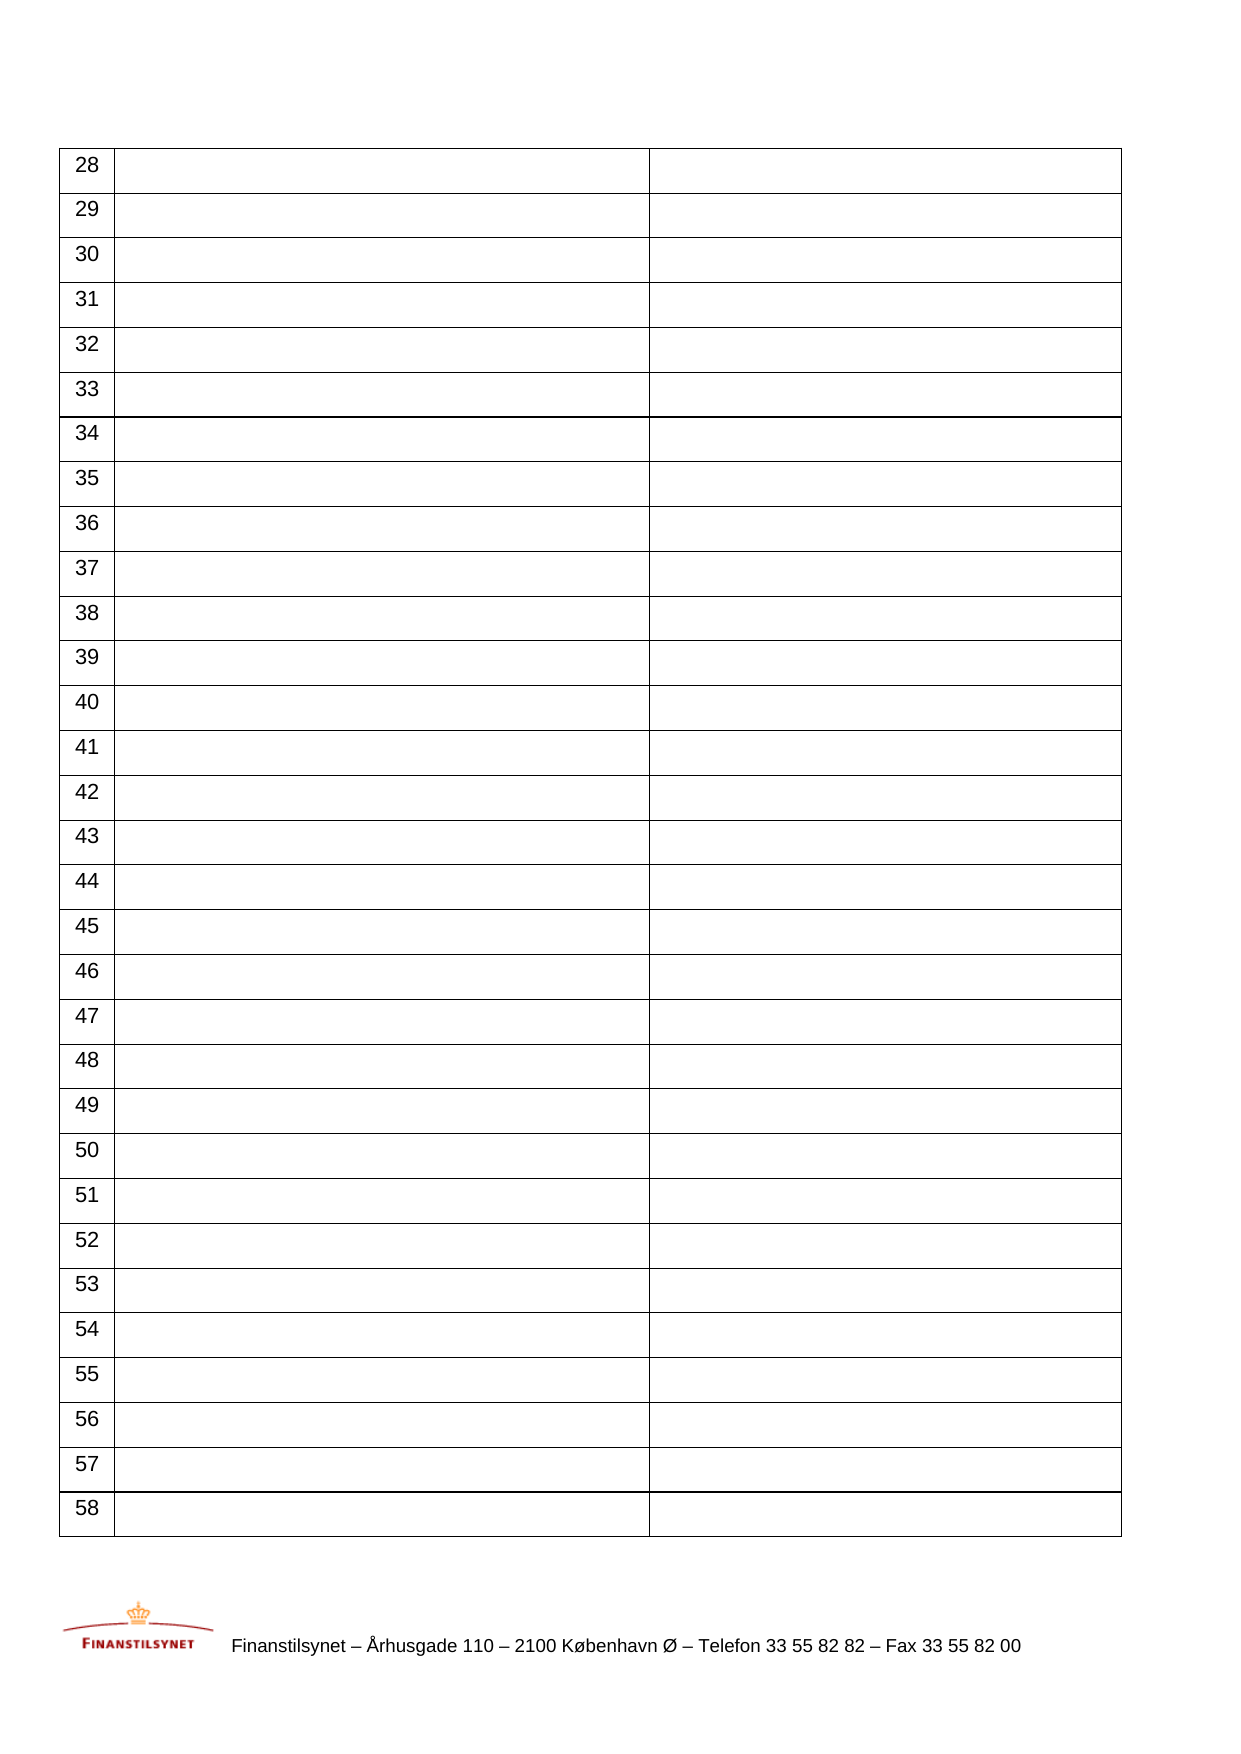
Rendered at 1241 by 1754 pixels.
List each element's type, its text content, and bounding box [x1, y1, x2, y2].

table_cell [650, 776, 1121, 819]
table_cell [115, 1089, 649, 1133]
table_cell 51 [60, 1179, 114, 1223]
table_cell [650, 1224, 1121, 1267]
table_cell [115, 149, 649, 192]
table_cell 47 [60, 1000, 114, 1043]
table_cell [115, 1179, 649, 1223]
table_cell [650, 865, 1121, 909]
table_cell [115, 373, 649, 416]
table_cell 58 [60, 1493, 114, 1536]
table_cell [115, 1448, 649, 1491]
table_cell 38 [60, 597, 114, 640]
table_cell 56 [60, 1403, 114, 1447]
table_cell [115, 418, 649, 461]
table_cell 30 [60, 238, 114, 282]
table_cell 29 [60, 194, 114, 237]
table_cell 41 [60, 731, 114, 775]
table_cell [115, 194, 649, 237]
table_cell 32 [60, 328, 114, 372]
table_cell [650, 418, 1121, 461]
table_cell [115, 731, 649, 775]
table_cell 33 [60, 373, 114, 416]
table_cell [650, 552, 1121, 596]
table_cell [115, 283, 649, 327]
table_cell 53 [60, 1269, 114, 1312]
table_cell 39 [60, 641, 114, 685]
table_cell [650, 1313, 1121, 1357]
table_cell [115, 865, 649, 909]
table_cell [115, 1493, 649, 1536]
table_cell [650, 1358, 1121, 1402]
table_cell 52 [60, 1224, 114, 1267]
table_cell [115, 238, 649, 282]
table_cell [650, 910, 1121, 954]
table_cell [115, 1000, 649, 1043]
table_cell [115, 597, 649, 640]
table_cell 50 [60, 1134, 114, 1178]
table_cell [650, 194, 1121, 237]
table_cell [650, 686, 1121, 730]
table_cell [650, 462, 1121, 506]
table_cell 42 [60, 776, 114, 819]
table_cell [650, 373, 1121, 416]
table_cell 31 [60, 283, 114, 327]
table_cell 34 [60, 418, 114, 461]
table_cell [115, 821, 649, 864]
table_cell [650, 1000, 1121, 1043]
table_cell [115, 1134, 649, 1178]
table_cell [115, 1358, 649, 1402]
table_cell 35 [60, 462, 114, 506]
table_cell [115, 552, 649, 596]
table_cell [650, 1134, 1121, 1178]
table_cell 48 [60, 1045, 114, 1088]
table_cell [650, 1403, 1121, 1447]
table_cell [115, 1224, 649, 1267]
table_cell 40 [60, 686, 114, 730]
table_cell 55 [60, 1358, 114, 1402]
table_cell [650, 149, 1121, 192]
picture [59, 1597, 217, 1652]
table_cell [115, 641, 649, 685]
table_cell [115, 507, 649, 551]
table_cell [115, 1403, 649, 1447]
table_cell [650, 1493, 1121, 1536]
table_cell [115, 955, 649, 999]
table_cell [650, 641, 1121, 685]
table_cell [650, 1448, 1121, 1491]
table_cell [650, 1269, 1121, 1312]
table_cell [650, 597, 1121, 640]
table_cell 37 [60, 552, 114, 596]
table_cell [650, 955, 1121, 999]
table_cell 45 [60, 910, 114, 954]
table_cell [115, 328, 649, 372]
table_cell 54 [60, 1313, 114, 1357]
table_cell 49 [60, 1089, 114, 1133]
table_cell [115, 686, 649, 730]
table_cell 43 [60, 821, 114, 864]
table_cell [115, 776, 649, 819]
table_cell [115, 910, 649, 954]
table_cell [650, 238, 1121, 282]
table_cell 28 [60, 149, 114, 192]
table_cell [650, 328, 1121, 372]
table_cell [115, 462, 649, 506]
table_cell [650, 821, 1121, 864]
table_cell [115, 1269, 649, 1312]
table_cell [650, 1179, 1121, 1223]
table_cell 36 [60, 507, 114, 551]
table_cell [650, 507, 1121, 551]
table_cell [650, 283, 1121, 327]
table_cell [115, 1313, 649, 1357]
table_cell 57 [60, 1448, 114, 1491]
table_cell [650, 1045, 1121, 1088]
table_cell [650, 731, 1121, 775]
table_cell [650, 1089, 1121, 1133]
table_cell 44 [60, 865, 114, 909]
table_cell [115, 1045, 649, 1088]
table_cell 46 [60, 955, 114, 999]
